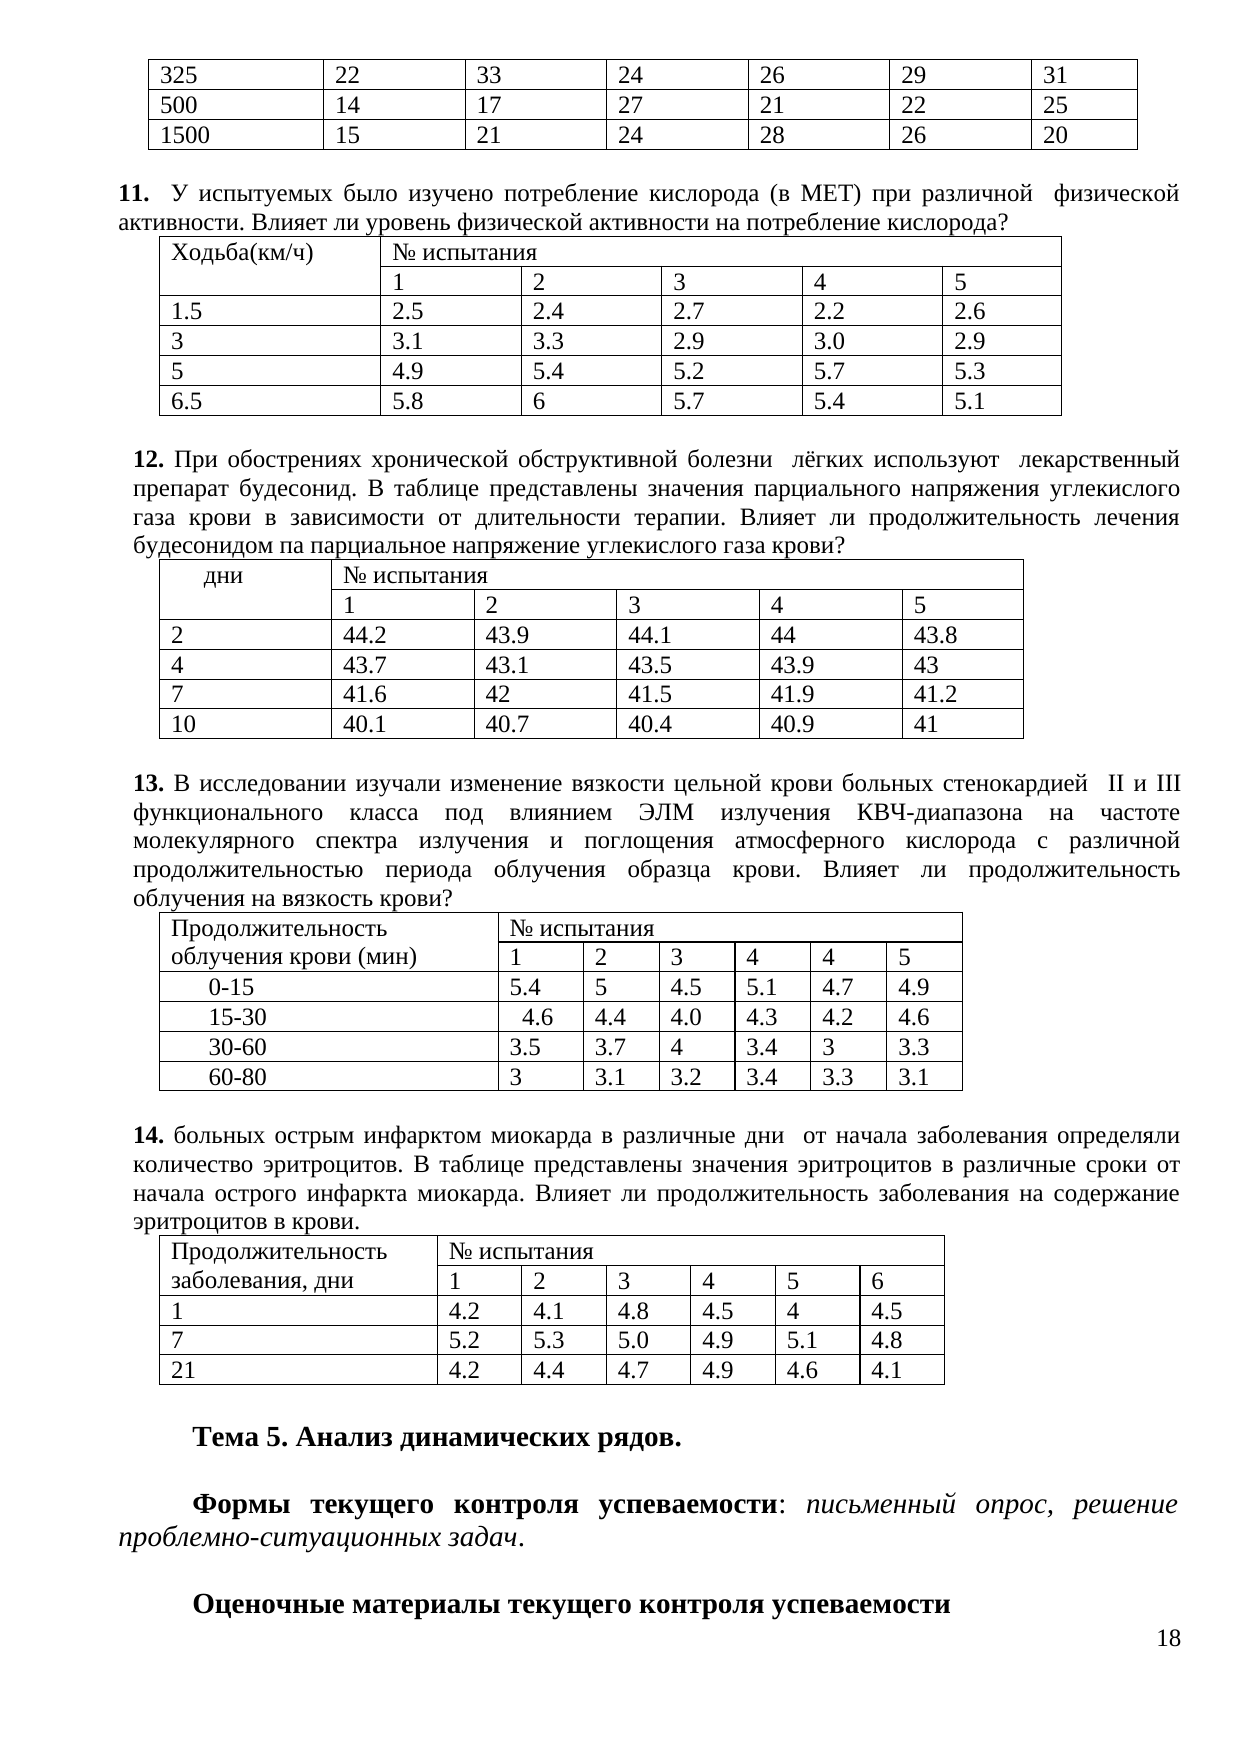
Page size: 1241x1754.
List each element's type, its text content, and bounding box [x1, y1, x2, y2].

table_cell 1 [381, 267, 521, 295]
table_cell 2.7 [662, 296, 802, 325]
table_cell 4.2 [438, 1355, 521, 1384]
table_cell 325 [149, 60, 323, 89]
table_cell 5.7 [803, 356, 942, 385]
table_cell 3 [660, 943, 734, 971]
table_cell 28 [749, 120, 889, 148]
table_cell 6 [522, 386, 661, 414]
table_cell 2 [160, 620, 331, 649]
table_cell 0-15 [160, 972, 498, 1001]
table_cell 3 [617, 590, 759, 619]
table_cell 44.2 [332, 620, 474, 649]
table_cell 22 [890, 90, 1031, 119]
table_cell 5.2 [438, 1326, 521, 1354]
table_cell 20 [1032, 120, 1137, 148]
table_cell 26 [749, 60, 889, 89]
table_cell 21 [160, 1355, 437, 1384]
table_cell 1 [160, 1296, 437, 1324]
table_cell 2.2 [803, 296, 942, 325]
table_cell 3.3 [811, 1062, 886, 1090]
table_cell 5.3 [522, 1326, 606, 1354]
table_cell 4 [691, 1266, 775, 1295]
table_cell 3.3 [887, 1032, 962, 1061]
table_cell 41.9 [760, 680, 902, 708]
table_cell 5 [776, 1266, 859, 1295]
table_header Продолжительность заболевания, дни [160, 1236, 437, 1295]
table_header № испытания [381, 237, 1061, 266]
table_cell 31 [1032, 60, 1137, 89]
text 11. У испытуемых было изучено потребление кислорода (в МЕТ) при различной физической активности. Влияет ли уровень физической активности на потребление кислорода? [118, 178, 1181, 236]
table_cell 3.2 [660, 1062, 734, 1090]
table_cell 30-60 [160, 1032, 498, 1061]
table_header дни [160, 560, 331, 619]
table_cell 5.7 [662, 386, 802, 414]
table_cell 5 [903, 590, 1023, 619]
table_cell 17 [466, 90, 606, 119]
table_cell 500 [149, 90, 323, 119]
table_cell 40.7 [475, 709, 616, 738]
table_cell 15-30 [160, 1002, 498, 1031]
table_cell 3 [160, 326, 380, 355]
table_cell 4 [760, 590, 902, 619]
table_cell 2 [522, 1266, 606, 1295]
table_cell 3.1 [584, 1062, 659, 1090]
table_cell 25 [1032, 90, 1137, 119]
table_cell 3.0 [803, 326, 942, 355]
table_cell 43.9 [760, 650, 902, 678]
table_cell 4.7 [811, 972, 886, 1001]
table_cell 4.6 [499, 1002, 583, 1031]
table_cell 6.5 [160, 386, 380, 414]
table_cell 40.9 [760, 709, 902, 738]
table_cell 4 [811, 943, 886, 971]
table_cell 41 [903, 709, 1023, 738]
table_cell 4.6 [776, 1355, 859, 1384]
table_cell 5 [887, 943, 962, 971]
table_cell 60-80 [160, 1062, 498, 1090]
table_cell 4.1 [861, 1355, 944, 1384]
table_cell 2.4 [522, 296, 661, 325]
table_cell 22 [324, 60, 465, 89]
table_cell 1 [438, 1266, 521, 1295]
table_cell 44.1 [617, 620, 759, 649]
table_header № испытания [332, 560, 1023, 589]
table_cell 2.9 [662, 326, 802, 355]
table_cell 4.5 [691, 1296, 775, 1324]
table_cell 21 [466, 120, 606, 148]
table_cell 5.1 [943, 386, 1061, 414]
table_cell 24 [607, 120, 748, 148]
table_cell 14 [324, 90, 465, 119]
table_cell 26 [890, 120, 1031, 148]
table_cell 42 [475, 680, 616, 708]
table_cell 4 [803, 267, 942, 295]
table_cell 2.5 [381, 296, 521, 325]
table_cell 4.3 [736, 1002, 810, 1031]
table_cell 4 [660, 1032, 734, 1061]
table_cell 3.4 [736, 1032, 810, 1061]
table_cell 3.7 [584, 1032, 659, 1061]
table_cell 40.4 [617, 709, 759, 738]
table_cell 5.4 [522, 356, 661, 385]
table_cell 4.9 [691, 1326, 775, 1354]
table_cell 5.1 [736, 972, 810, 1001]
table_cell 1 [332, 590, 474, 619]
table_cell 7 [160, 1326, 437, 1354]
table_cell 1.5 [160, 296, 380, 325]
table_header Продолжительность облучения крови (мин) [160, 913, 498, 971]
table_cell 4.8 [861, 1326, 944, 1354]
table_cell 3 [607, 1266, 690, 1295]
table_cell 43.1 [475, 650, 616, 678]
table_cell 3 [811, 1032, 886, 1061]
table_cell 3.1 [887, 1062, 962, 1090]
table_header Ходьба(км/ч) [160, 237, 380, 295]
table_cell 2.9 [943, 326, 1061, 355]
table_cell 29 [890, 60, 1031, 89]
table_cell 4.1 [522, 1296, 606, 1324]
table_cell 3.1 [381, 326, 521, 355]
text 14. больных острым инфарктом миокарда в различные дни от начала заболевания определяли количество эритроцитов. В таблице представлены значения эритроцитов в различные сроки от начала острого инфаркта миокарда. Влияет ли продолжительность заболевания на содержание эритроцитов в крови. [133, 1120, 1181, 1235]
table_cell 5.3 [943, 356, 1061, 385]
text Формы текущего контроля успеваемости: письменный опрос, решение проблемно-ситуационных задач. [118, 1486, 1181, 1553]
table_cell 43.7 [332, 650, 474, 678]
table_cell 3.5 [499, 1032, 583, 1061]
table_cell 5 [160, 356, 380, 385]
table_cell 3.4 [736, 1062, 810, 1090]
table_cell 5.4 [499, 972, 583, 1001]
table_cell 1 [499, 943, 583, 971]
table_cell 4.9 [691, 1355, 775, 1384]
table_cell 43.8 [903, 620, 1023, 649]
table_cell 4.6 [887, 1002, 962, 1031]
table_cell 5.2 [662, 356, 802, 385]
table_cell 3 [662, 267, 802, 295]
table_cell 4.2 [811, 1002, 886, 1031]
table_cell 4.7 [607, 1355, 690, 1384]
table_cell 41.2 [903, 680, 1023, 708]
table_cell 4.5 [660, 972, 734, 1001]
table_cell 5.4 [803, 386, 942, 414]
text 12. При обострениях хронической обструктивной болезни лёгких используют лекарственный препарат будесонид. В таблице представлены значения парциального напряжения углекислого газа крови в зависимости от длительности терапии. Влияет ли продолжительность лечения будесонидом па парциальное напряжение углекислого газа крови? [133, 444, 1181, 559]
table_cell 21 [749, 90, 889, 119]
table_cell 6 [861, 1266, 944, 1295]
table_cell 4.5 [861, 1296, 944, 1324]
table_cell 10 [160, 709, 331, 738]
table_cell 7 [160, 680, 331, 708]
table_cell 41.6 [332, 680, 474, 708]
table_cell 2.6 [943, 296, 1061, 325]
table_cell 43.9 [475, 620, 616, 649]
table_cell 4.8 [607, 1296, 690, 1324]
table_cell 4.9 [887, 972, 962, 1001]
table_cell 4.4 [522, 1355, 606, 1384]
table_cell 24 [607, 60, 748, 89]
table_cell 4.2 [438, 1296, 521, 1324]
table_cell 41.5 [617, 680, 759, 708]
table_cell 15 [324, 120, 465, 148]
table_cell 4 [160, 650, 331, 678]
table_header № испытания [499, 913, 962, 941]
table_cell 2 [475, 590, 616, 619]
table_cell 40.1 [332, 709, 474, 738]
table_cell 4 [776, 1296, 859, 1324]
table_cell 43 [903, 650, 1023, 678]
table_cell 5 [943, 267, 1061, 295]
table_cell 27 [607, 90, 748, 119]
table_cell 5 [584, 972, 659, 1001]
table_cell 5.8 [381, 386, 521, 414]
table_cell 4.4 [584, 1002, 659, 1031]
table_cell 2 [584, 943, 659, 971]
table_cell 3 [499, 1062, 583, 1090]
table_cell 33 [466, 60, 606, 89]
table_cell 5.1 [776, 1326, 859, 1354]
table_cell 2 [522, 267, 661, 295]
table_cell 44 [760, 620, 902, 649]
table_cell 5.0 [607, 1326, 690, 1354]
text Оценочные материалы текущего контроля успеваемости [118, 1586, 1181, 1620]
text 13. В исследовании изучали изменение вязкости цельной крови больных стенокардией II и III функционального класса под влиянием ЭЛМ излучения КВЧ-диапазона на частоте молекулярного спектра излучения и поглощения атмосферного кислорода с различной продолжительностью периода облучения образца крови. Влияет ли продолжительность облучения на вязкость крови? [133, 768, 1181, 912]
table_cell 43.5 [617, 650, 759, 678]
table_cell 1500 [149, 120, 323, 148]
table_cell 4.0 [660, 1002, 734, 1031]
table_header № испытания [438, 1236, 944, 1265]
table_cell 4 [736, 943, 810, 971]
table_cell 3.3 [522, 326, 661, 355]
table_cell 4.9 [381, 356, 521, 385]
text Тема 5. Анализ динамических рядов. [118, 1419, 1181, 1452]
